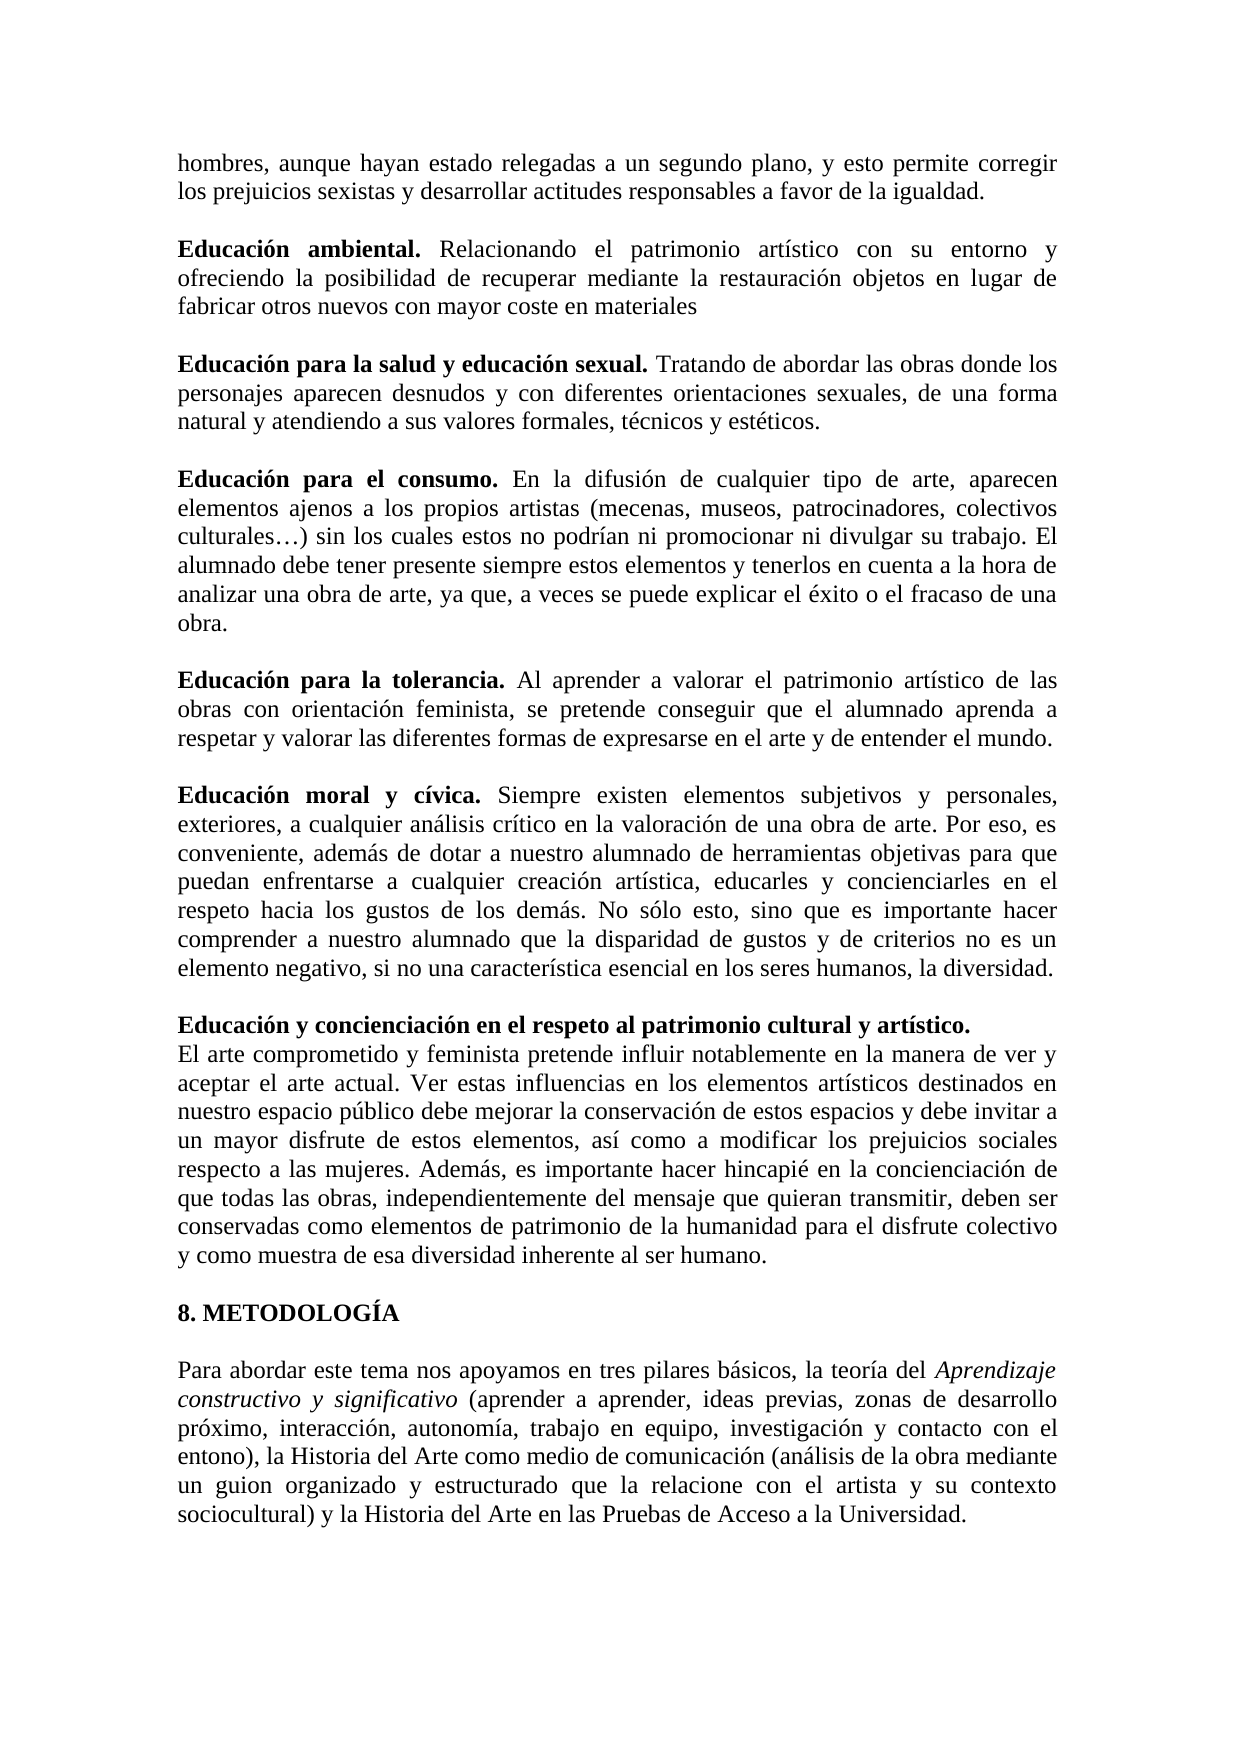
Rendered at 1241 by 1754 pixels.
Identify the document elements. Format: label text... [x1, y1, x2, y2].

text Educación y concienciación en el respeto al patrimonio cultural y artístico. [177, 1010, 1058, 1039]
text Educación para el consumo. En la difusión de cualquier tipo de arte, aparecen elementos ajenos a los propios artistas (mecenas, museos, patrocinadores, colectivos culturales…) sin los cuales estos no podrían ni promocionar ni divulgar su trabajo. El alumnado debe tener presente siempre estos elementos y tenerlos en cuenta a la hora de analizar una obra de arte, ya que, a veces se puede explicar el éxito o el fracaso de una obra. [177, 464, 1058, 636]
text El arte comprometido y feminista pretende influir notablemente en la manera de ver y aceptar el arte actual. Ver estas influencias en los elementos artísticos destinados en nuestro espacio público debe mejorar la conservación de estos espacios y debe invitar a un mayor disfrute de estos elementos, así como a modificar los prejuicios sociales respecto a las mujeres. Además, es importante hacer hincapié en la concienciación de que todas las obras, independientemente del mensaje que quieran transmitir, deben ser conservadas como elementos de patrimonio de la humanidad para el disfrute colectivo y como muestra de esa diversidad inherente al ser humano. [177, 1039, 1058, 1269]
text Educación ambiental. Relacionando el patrimonio artístico con su entorno y ofreciendo la posibilidad de recuperar mediante la restauración objetos en lugar de fabricar otros nuevos con mayor coste en materiales [177, 234, 1058, 320]
text Educación moral y cívica. Siempre existen elementos subjetivos y personales, exteriores, a cualquier análisis crítico en la valoración de una obra de arte. Por eso, es conveniente, además de dotar a nuestro alumnado de herramientas objetivas para que puedan enfrentarse a cualquier creación artística, educarles y concienciarles en el respeto hacia los gustos de los demás. No sólo esto, sino que es importante hacer comprender a nuestro alumnado que la disparidad de gustos y de criterios no es un elemento negativo, si no una característica esencial en los seres humanos, la diversidad. [177, 780, 1058, 981]
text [177, 148, 1058, 205]
text Educación para la salud y educación sexual. Tratando de abordar las obras donde los personajes aparecen desnudos y con diferentes orientaciones sexuales, de una forma natural y atendiendo a sus valores formales, técnicos y estéticos. [177, 349, 1058, 435]
text Para abordar este tema nos apoyamos en tres pilares básicos, la teoría del Aprendizaje constructivo y significativo (aprender a aprender, ideas previas, zonas de desarrollo próximo, interacción, autonomía, trabajo en equipo, investigación y contacto con el entono), la Historia del Arte como medio de comunicación (análisis de la obra mediante un guion organizado y estructurado que la relacione con el artista y su contexto sociocultural) y la Historia del Arte en las Pruebas de Acceso a la Universidad. [177, 1355, 1058, 1528]
text Educación para la tolerancia. Al aprender a valorar el patrimonio artístico de las obras con orientación feminista, se pretende conseguir que el alumnado aprenda a respetar y valorar las diferentes formas de expresarse en el arte y de entender el mundo. [177, 665, 1058, 751]
text 8. METODOLOGÍA [177, 1298, 1058, 1326]
